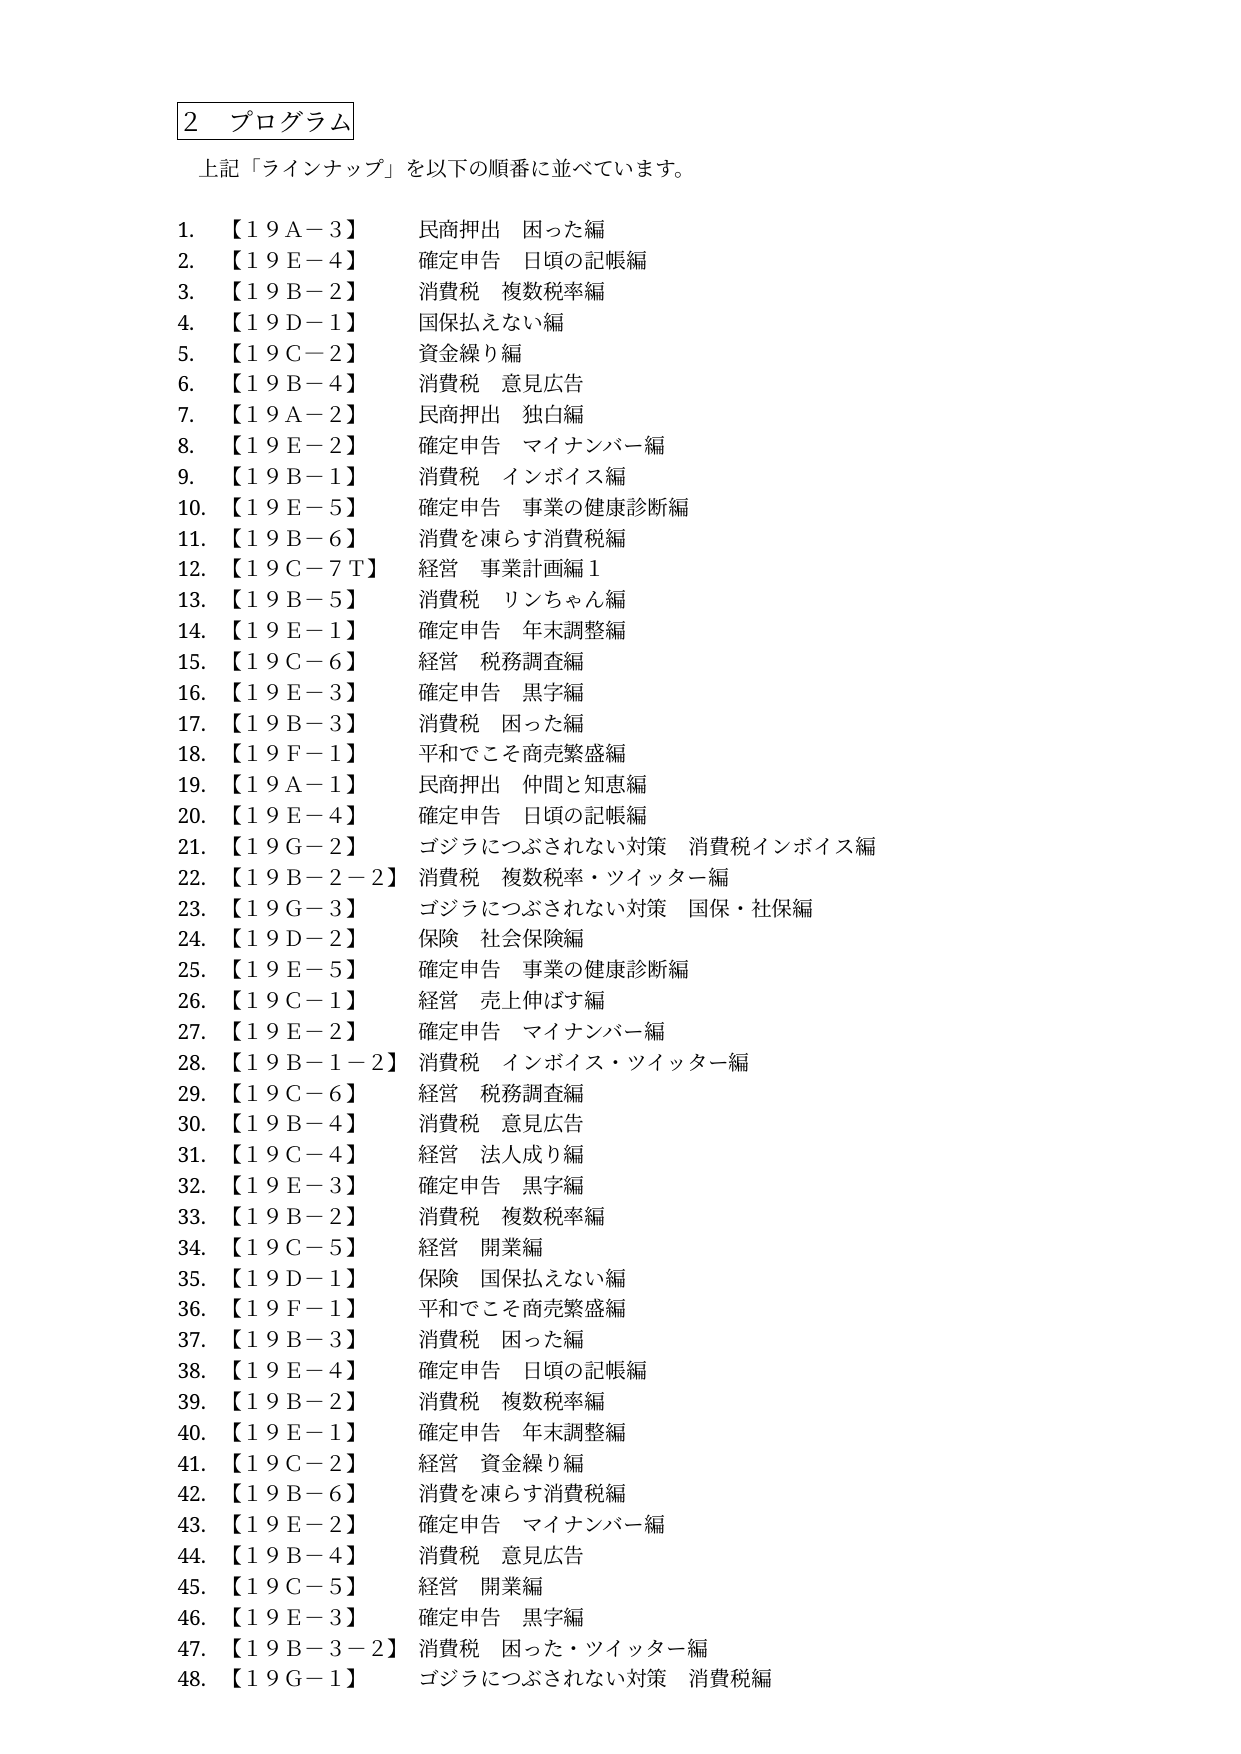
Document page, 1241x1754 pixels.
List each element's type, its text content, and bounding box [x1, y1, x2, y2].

list 【１９Ｄ－２】 保険 社会保険編 [177, 923, 1122, 953]
list 【１９Ｇ－１】 ゴジラにつぶされない対策 消費税編 [177, 1663, 1122, 1693]
list 【１９Ｃ－１】 経営 売上伸ばす編 [177, 984, 1122, 1015]
list 【１９Ｂ－３－２】 消費税 困った・ツイッター編 [177, 1632, 1122, 1663]
list 【１９Ｃ－４】 経営 法人成り編 [177, 1138, 1122, 1169]
list 【１９Ｂ－４】 消費税 意見広告 [177, 368, 1122, 398]
list 【１９Ｃ－６】 経営 税務調査編 [177, 645, 1122, 676]
list 【１９Ｃ－５】 経営 開業編 [177, 1570, 1122, 1601]
list 【１９Ｆ－１】 平和でこそ商売繁盛編 [177, 738, 1122, 768]
list 【１９Ｂ－４】 消費税 意見広告 [177, 1108, 1122, 1138]
list 【１９Ａ－１】 民商押出 仲間と知恵編 [177, 768, 1122, 799]
text ２ プログラム [177, 90, 1097, 152]
list 【１９Ｇ－２】 ゴジラにつぶされない対策 消費税インボイス編 [177, 830, 1122, 861]
list 【１９Ｄ－１】 国保払えない編 [177, 306, 1122, 337]
list 【１９Ｅ－３】 確定申告 黒字編 [177, 1169, 1122, 1200]
list 【１９Ｅ－４】 確定申告 日頃の記帳編 [177, 244, 1122, 275]
list 【１９Ｅ－２】 確定申告 マイナンバー編 [177, 1508, 1122, 1539]
list 【１９Ｂ－２－２】 消費税 複数税率・ツイッター編 [177, 861, 1122, 892]
list 【１９Ｅ－５】 確定申告 事業の健康診断編 [177, 953, 1122, 984]
list 【１９Ｅ－３】 確定申告 黒字編 [177, 1601, 1122, 1632]
list 【１９Ｂ－３】 消費税 困った編 [177, 1323, 1122, 1354]
list 【１９Ｅ－１】 確定申告 年末調整編 [177, 614, 1122, 645]
list 【１９Ｂ－４】 消費税 意見広告 [177, 1539, 1122, 1570]
list 【１９Ｂ－３】 消費税 困った編 [177, 707, 1122, 738]
list 【１９Ｅ－４】 確定申告 日頃の記帳編 [177, 1354, 1122, 1385]
list 【１９Ｅ－２】 確定申告 マイナンバー編 [177, 1015, 1122, 1046]
list 【１９Ｃ－５】 経営 開業編 [177, 1231, 1122, 1262]
list 【１９Ｃ―２】 資金繰り編 [177, 337, 1122, 368]
list 【１９Ｄ－１】 保険 国保払えない編 [177, 1262, 1122, 1293]
list 【１９Ｂ－５】 消費税 リンちゃん編 [177, 583, 1122, 614]
list 【１９Ｅ－５】 確定申告 事業の健康診断編 [177, 491, 1122, 522]
list 【１９Ｅ－２】 確定申告 マイナンバー編 [177, 429, 1122, 460]
list 【１９Ｂ－１－２】 消費税 インボイス・ツイッター編 [177, 1046, 1122, 1077]
list 【１９Ｂ－１】 消費税 インボイス編 [177, 460, 1122, 491]
list 【１９Ａ－３】 民商押出 困った編 [177, 213, 1122, 244]
list 【１９Ｃ－７Ｔ】 経営 事業計画編１ [177, 553, 1122, 583]
list 【１９Ｂ－２】 消費税 複数税率編 [177, 1385, 1122, 1416]
list 【１９Ｆ－１】 平和でこそ商売繁盛編 [177, 1293, 1122, 1323]
list 【１９Ｅ－３】 確定申告 黒字編 [177, 676, 1122, 707]
list 【１９Ｅ－４】 確定申告 日頃の記帳編 [177, 799, 1122, 830]
list 【１９Ｂ－６】 消費を凍らす消費税編 [177, 1478, 1122, 1508]
list 【１９Ｃ－２】 経営 資金繰り編 [177, 1447, 1122, 1478]
list 【１９Ｂ－６】 消費を凍らす消費税編 [177, 522, 1122, 553]
list 【１９Ｂ－２】 消費税 複数税率編 [177, 275, 1122, 306]
text 上記「ラインナップ」を以下の順番に並べています。 [177, 152, 1122, 183]
list 【１９Ｂ－２】 消費税 複数税率編 [177, 1200, 1122, 1231]
list 【１９Ｇ－３】 ゴジラにつぶされない対策 国保・社保編 [177, 892, 1122, 923]
list 【１９Ｃ－６】 経営 税務調査編 [177, 1077, 1122, 1108]
list 【１９Ｅ－１】 確定申告 年末調整編 [177, 1416, 1122, 1447]
list 【１９Ａ－２】 民商押出 独白編 [177, 398, 1122, 429]
